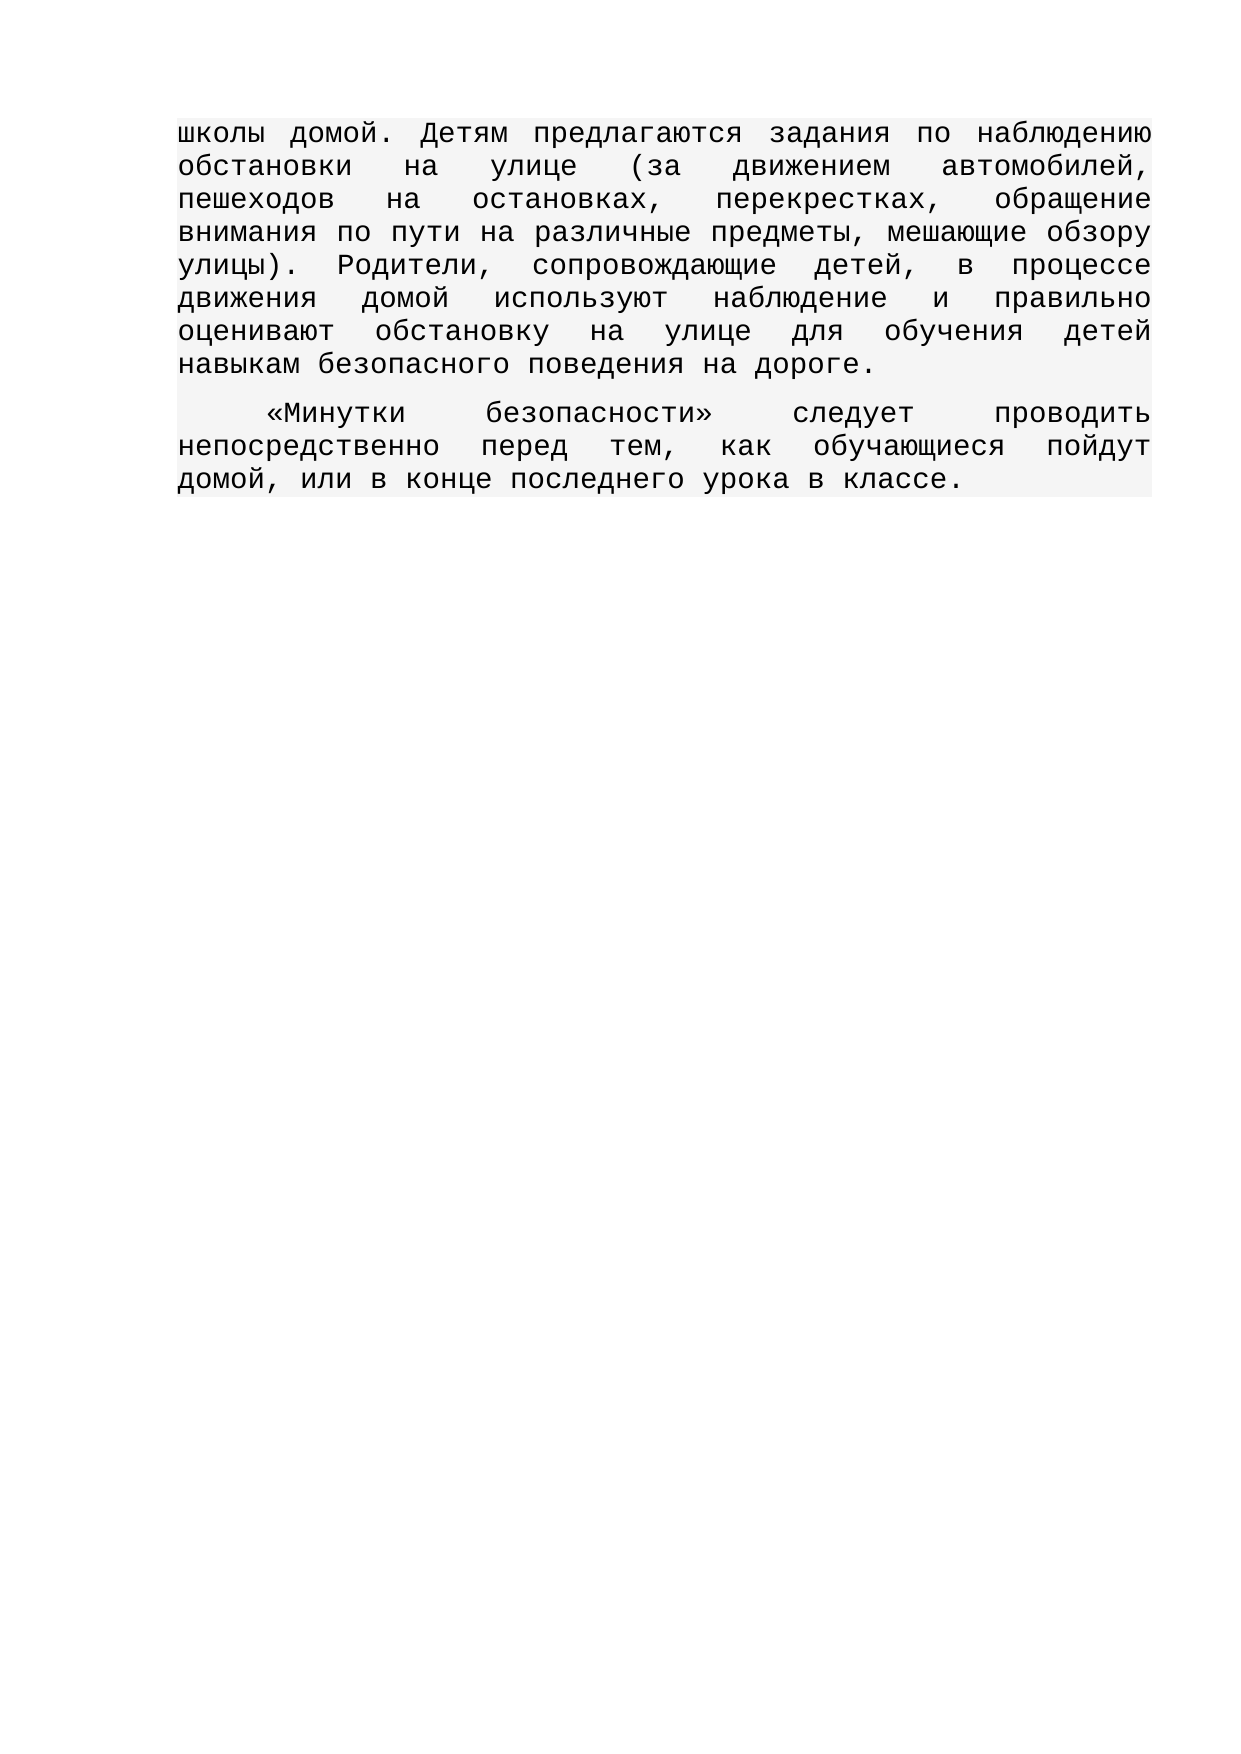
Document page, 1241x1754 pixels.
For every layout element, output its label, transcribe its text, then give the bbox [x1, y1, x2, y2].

text «Минутки безопасности» следует проводить непосредственно перед тем, как обучающиеся пойдут домой, или в конце последнего урока в классе. [177, 398, 1152, 497]
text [177, 118, 1152, 382]
